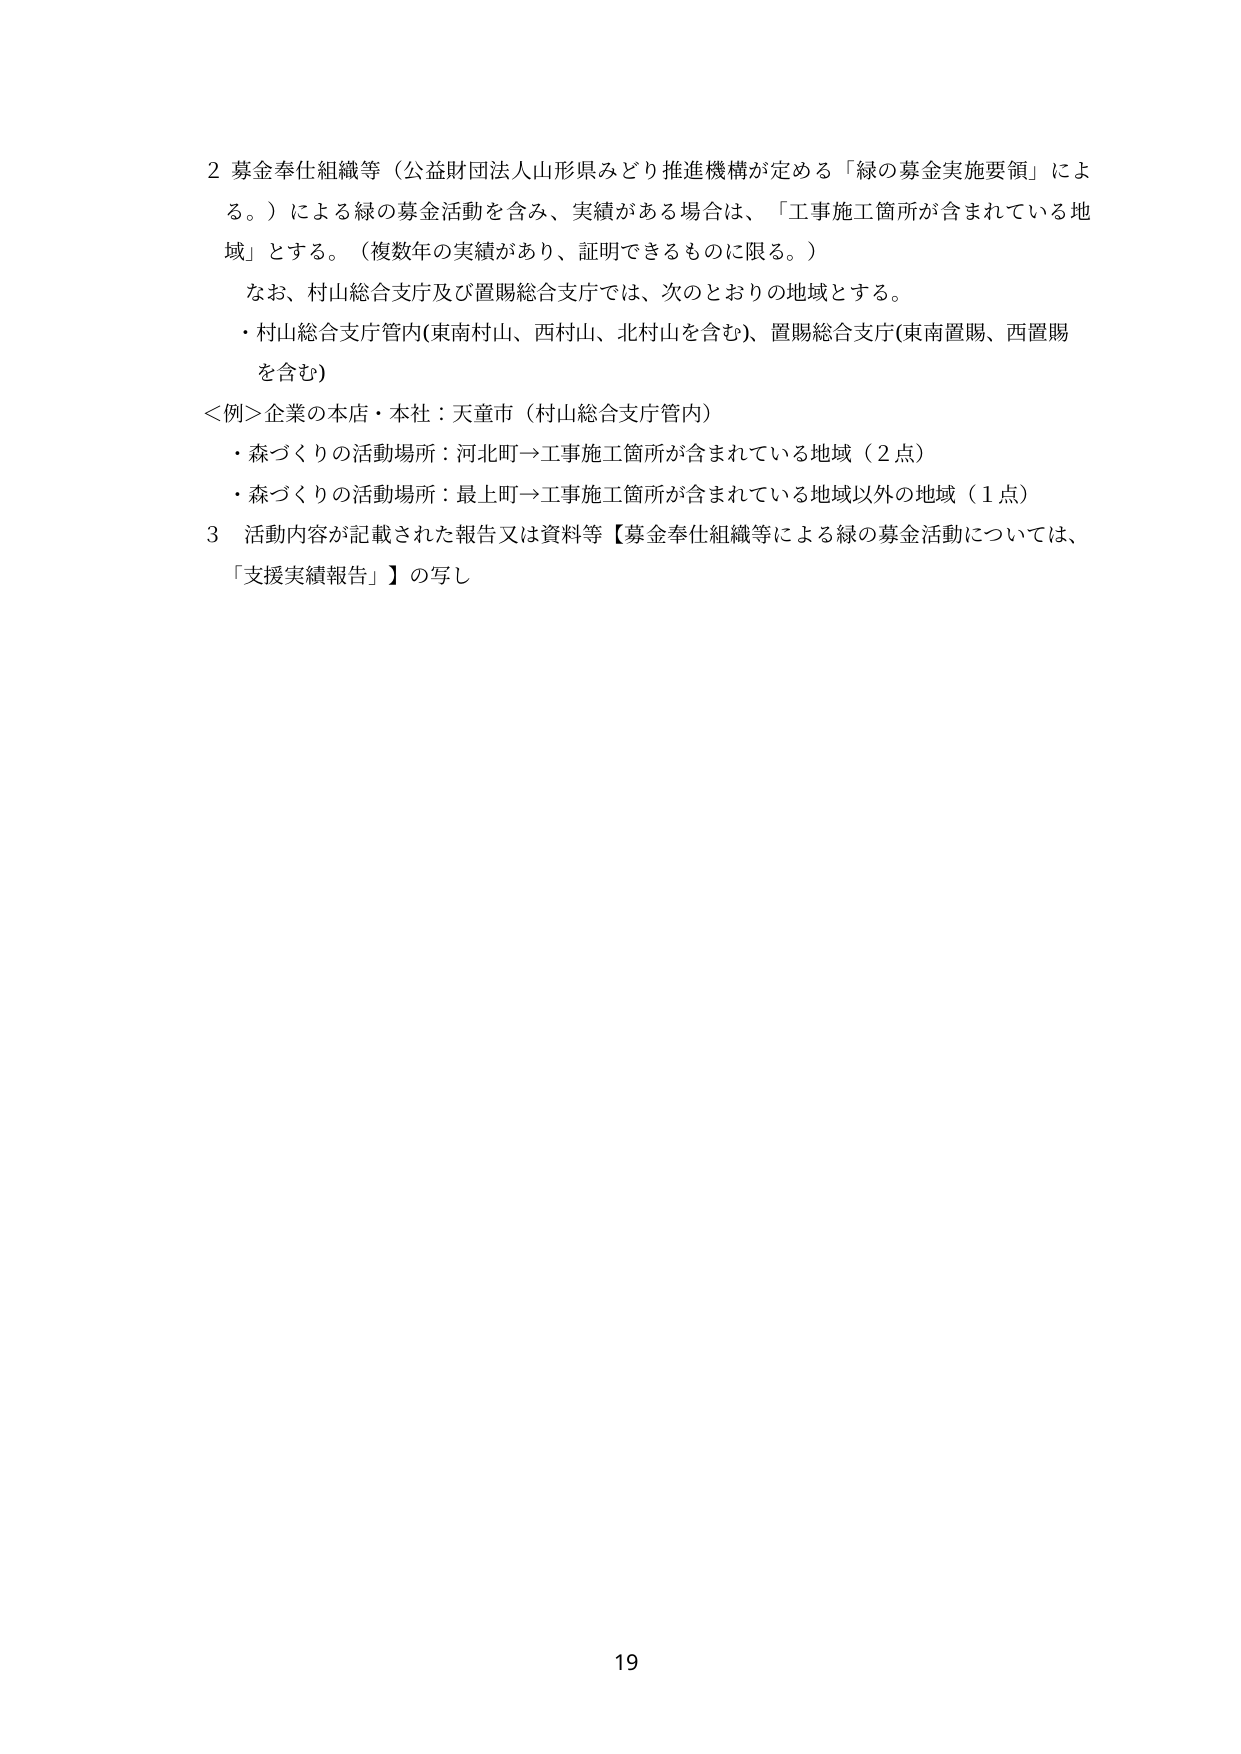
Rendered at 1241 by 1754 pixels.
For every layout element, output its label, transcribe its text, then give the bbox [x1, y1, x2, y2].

text ３ 活動内容が記載された報告又は資料等【募金奉仕組織等による緑の募金活動については、「支援実績報告」】の写し [159, 513, 1092, 594]
text を含む) [214, 352, 1092, 392]
text ・森づくりの活動場所：最上町→工事施工箇所が含まれている地域以外の地域（１点） [159, 473, 1092, 513]
text ＜例＞企業の本店・本社：天童市（村山総合支庁管内） [159, 392, 1092, 433]
text ・森づくりの活動場所：河北町→工事施工箇所が含まれている地域（２点） [159, 433, 1092, 473]
text ２ 募金奉仕組織等（公益財団法人山形県みどり推進機構が定める「緑の募金実施要領」による。）による緑の募金活動を含み、実績がある場合は、「工事施工箇所が含まれている地域」とする。（複数年の実績があり、証明できるものに限る。） [203, 150, 1092, 271]
text なお、村山総合支庁及び置賜総合支庁では、次のとおりの地域とする。 [203, 271, 1092, 311]
text ・村山総合支庁管内(東南村山、西村山、北村山を含む)、置賜総合支庁(東南置賜、西置賜 [214, 311, 1092, 352]
